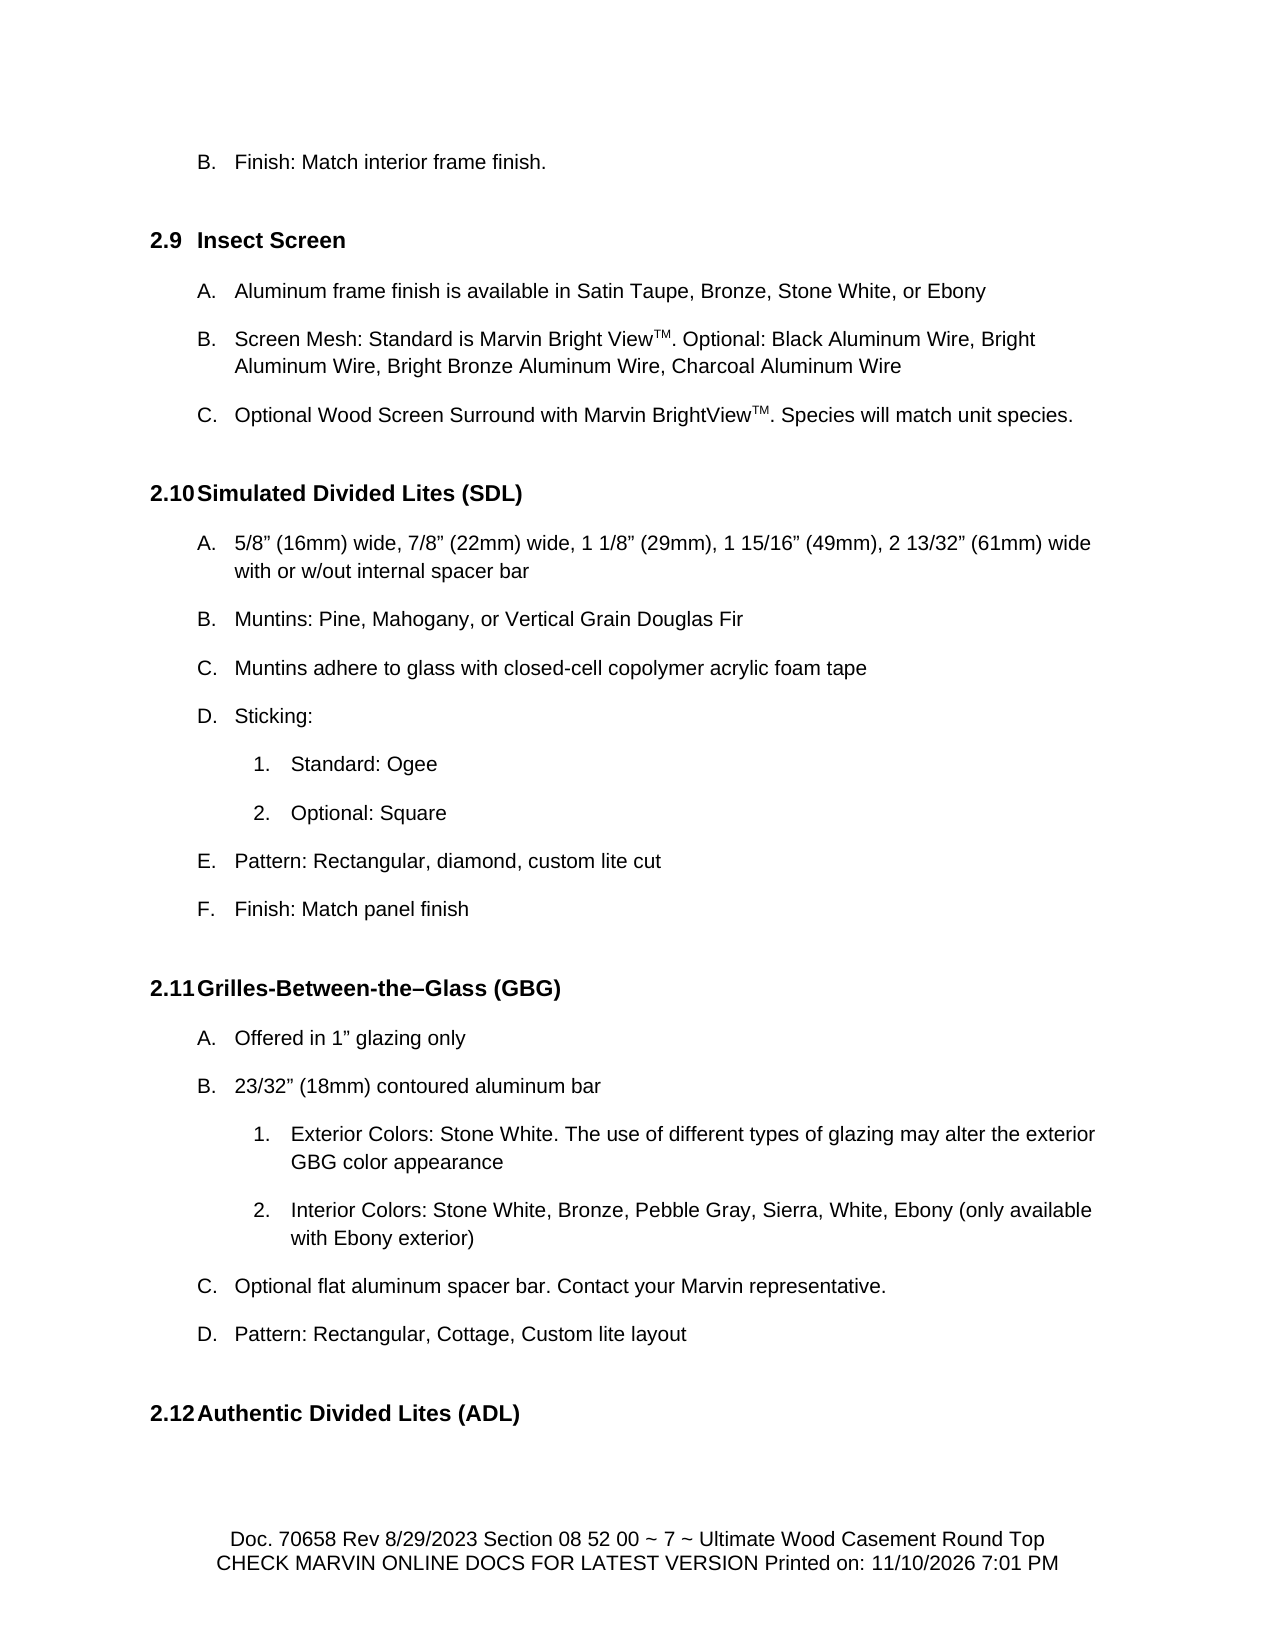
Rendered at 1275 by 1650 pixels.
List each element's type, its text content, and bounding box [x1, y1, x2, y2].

subtitle Interior Colors: Stone White, Bronze, Pebble Gray, Sierra, White, Ebony (only available with Ebony exterior) [253, 1198, 1125, 1249]
subtitle 5/8” (16mm) wide, 7/8” (22mm) wide, 1 1/8” (29mm), 1 15/16” (49mm), 2 13/32” (61mm) wide with or w/out internal spacer bar [197, 531, 1125, 583]
subtitle Finish: Match interior frame finish. [197, 150, 1125, 174]
subtitle 23/32” (18mm) contoured aluminum bar [197, 1074, 1125, 1098]
subtitle Finish: Match panel finish [197, 897, 1125, 921]
subtitle Aluminum frame finish is available in Satin Taupe, Bronze, Stone White, or Ebony [197, 278, 1125, 302]
subtitle Exterior Colors: Stone White. The use of different types of glazing may alter the exterior GBG color appearance [253, 1122, 1125, 1174]
subtitle Muntins adhere to glass with closed-cell copolymer acrylic foam tape [197, 655, 1125, 679]
subtitle Screen Mesh: Standard is Marvin Bright ViewTM. Optional: Black Aluminum Wire, Bright Aluminum Wire, Bright Bronze Aluminum Wire, Charcoal Aluminum Wire [197, 327, 1125, 378]
subtitle Insect Screen [150, 227, 1125, 254]
subtitle Authentic Divided Lites (ADL) [150, 1400, 1125, 1426]
subtitle Optional Wood Screen Surround with Marvin BrightViewTM. Species will match unit species. [197, 403, 1125, 427]
subtitle Sticking: [197, 704, 1125, 728]
subtitle Pattern: Rectangular, diamond, custom lite cut [197, 849, 1125, 873]
subtitle Grilles-Between-the–Glass (GBG) [150, 974, 1125, 1001]
subtitle Offered in 1” glazing only [197, 1026, 1125, 1049]
subtitle Pattern: Rectangular, Cottage, Custom lite layout [197, 1322, 1125, 1346]
subtitle Muntins: Pine, Mahogany, or Vertical Grain Douglas Fir [197, 607, 1125, 631]
subtitle Optional flat aluminum spacer bar. Contact your Marvin representative. [197, 1274, 1125, 1298]
subtitle Standard: Ogee [253, 752, 1125, 776]
subtitle Optional: Square [253, 800, 1125, 824]
subtitle Simulated Divided Lites (SDL) [150, 480, 1125, 507]
